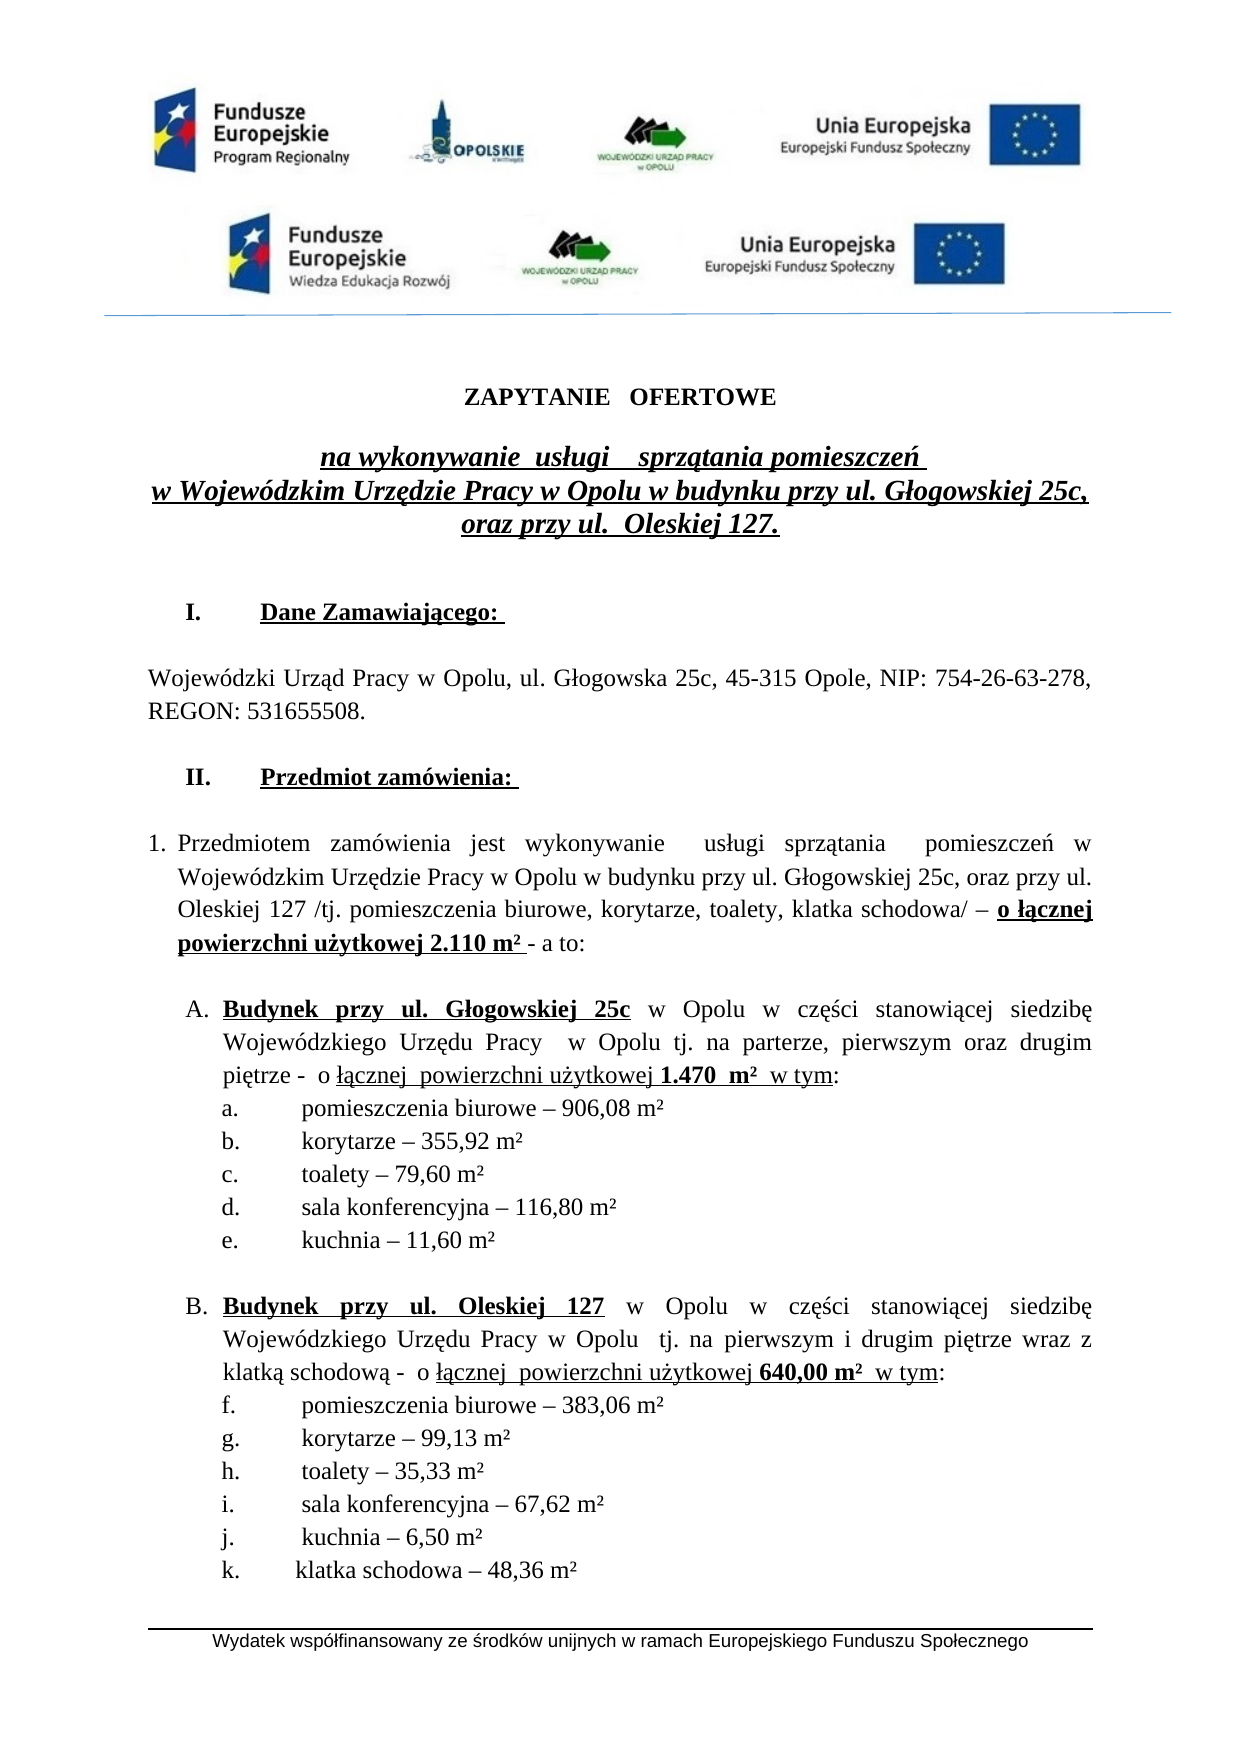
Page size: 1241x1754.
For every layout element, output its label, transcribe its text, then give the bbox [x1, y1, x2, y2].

list Przedmiot zamówienia: [185, 762, 1093, 791]
list toalety – 79,60 m² [221, 1159, 1093, 1187]
list kuchnia – 11,60 m² [221, 1225, 1093, 1253]
list sala konferencyjna – 116,80 m² [221, 1192, 1093, 1221]
picture [147, 73, 1093, 314]
list kuchnia – 6,50 m² [221, 1522, 1093, 1551]
text Wojewódzki Urząd Pracy w Opolu, ul. Głogowska 25c, 45-315 Opole, NIP: 754-26-63-278, REGON: 531655508. [148, 663, 1093, 725]
list Przedmiotem zamówienia jest wykonywanie usługi sprzątania pomieszczeń w Wojewódzkim Urzędzie Pracy w Opolu w budynku przy ul. Głogowskiej 25c, oraz przy ul. Oleskiej 127 /tj. pomieszczenia biurowe, korytarze, toalety, klatka schodowa/ – o łącznej powierzchni użytkowej 2.110 m² - a to: [148, 828, 1093, 956]
list korytarze – 99,13 m² [221, 1423, 1093, 1452]
list pomieszczenia biurowe – 383,06 m² [221, 1390, 1093, 1419]
list Budynek przy ul. Oleskiej 127 w Opolu w części stanowiącej siedzibę Wojewódzkiego Urzędu Pracy w Opolu tj. na pierwszym i drugim piętrze wraz z klatką schodową - o łącznej powierzchni użytkowej 640,00 m² w tym: [185, 1291, 1093, 1386]
text w Wojewódzkim Urzędzie Pracy w Opolu w budynku przy ul. Głogowskiej 25c, oraz przy ul. Oleskiej 127. [148, 473, 1093, 540]
list Budynek przy ul. Głogowskiej 25c w Opolu w części stanowiącej siedzibę Wojewódzkiego Urzędu Pracy w Opolu tj. na parterze, pierwszym oraz drugim piętrze - o łącznej powierzchni użytkowej 1.470 m² w tym: [185, 994, 1093, 1088]
text na wykonywanie usługi sprzątania pomieszczeń [148, 439, 1093, 473]
list Dane Zamawiającego: [185, 597, 1093, 626]
list korytarze – 355,92 m² [221, 1126, 1093, 1154]
list pomieszczenia biurowe – 906,08 m² [221, 1093, 1093, 1121]
list toalety – 35,33 m² [221, 1456, 1093, 1485]
list sala konferencyjna – 67,62 m² [221, 1489, 1093, 1518]
text ZAPYTANIE OFERTOWE [148, 382, 1093, 411]
picture [147, 314, 1093, 325]
list klatka schodowa – 48,36 m² [221, 1555, 1093, 1584]
